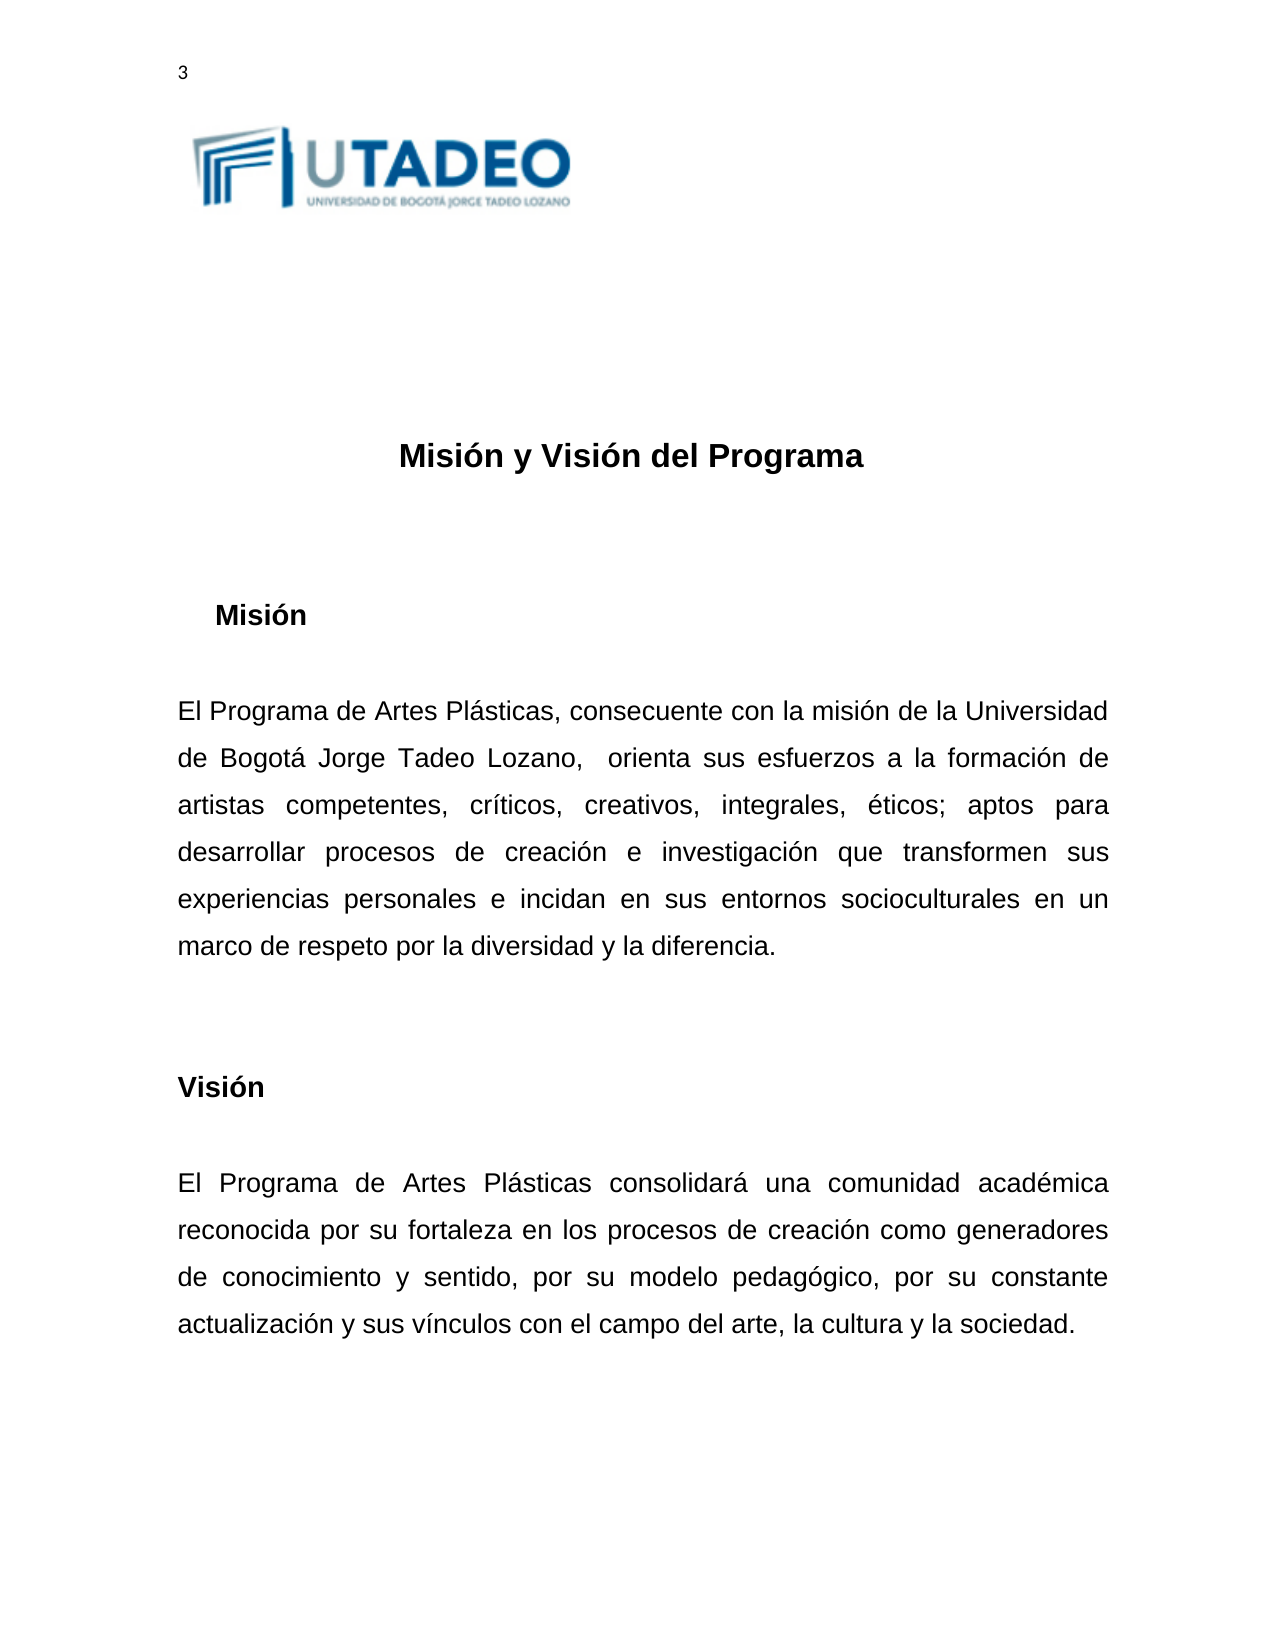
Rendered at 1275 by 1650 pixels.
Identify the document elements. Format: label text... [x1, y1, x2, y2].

text Visión [177, 1070, 1109, 1104]
text El Programa de Artes Plásticas, consecuente con la misión de la Universidad de Bogotá Jorge Tadeo Lozano, orienta sus esfuerzos a la formación de artistas competentes, críticos, creativos, integrales, éticos; aptos para desarrollar procesos de creación e investigación que transformen sus experiencias personales e incidan en sus entornos socioculturales en un marco de respeto por la diversidad y la diferencia. [177, 695, 1109, 961]
text Misión y Visión del Programa [215, 436, 1109, 474]
text Misión [215, 598, 1109, 632]
picture [177, 110, 589, 221]
text El Programa de Artes Plásticas consolidará una comunidad académica reconocida por su fortaleza en los procesos de creación como generadores de conocimiento y sentido, por su modelo pedagógico, por su constante actualización y sus vínculos con el campo del arte, la cultura y la sociedad. [177, 1167, 1109, 1339]
